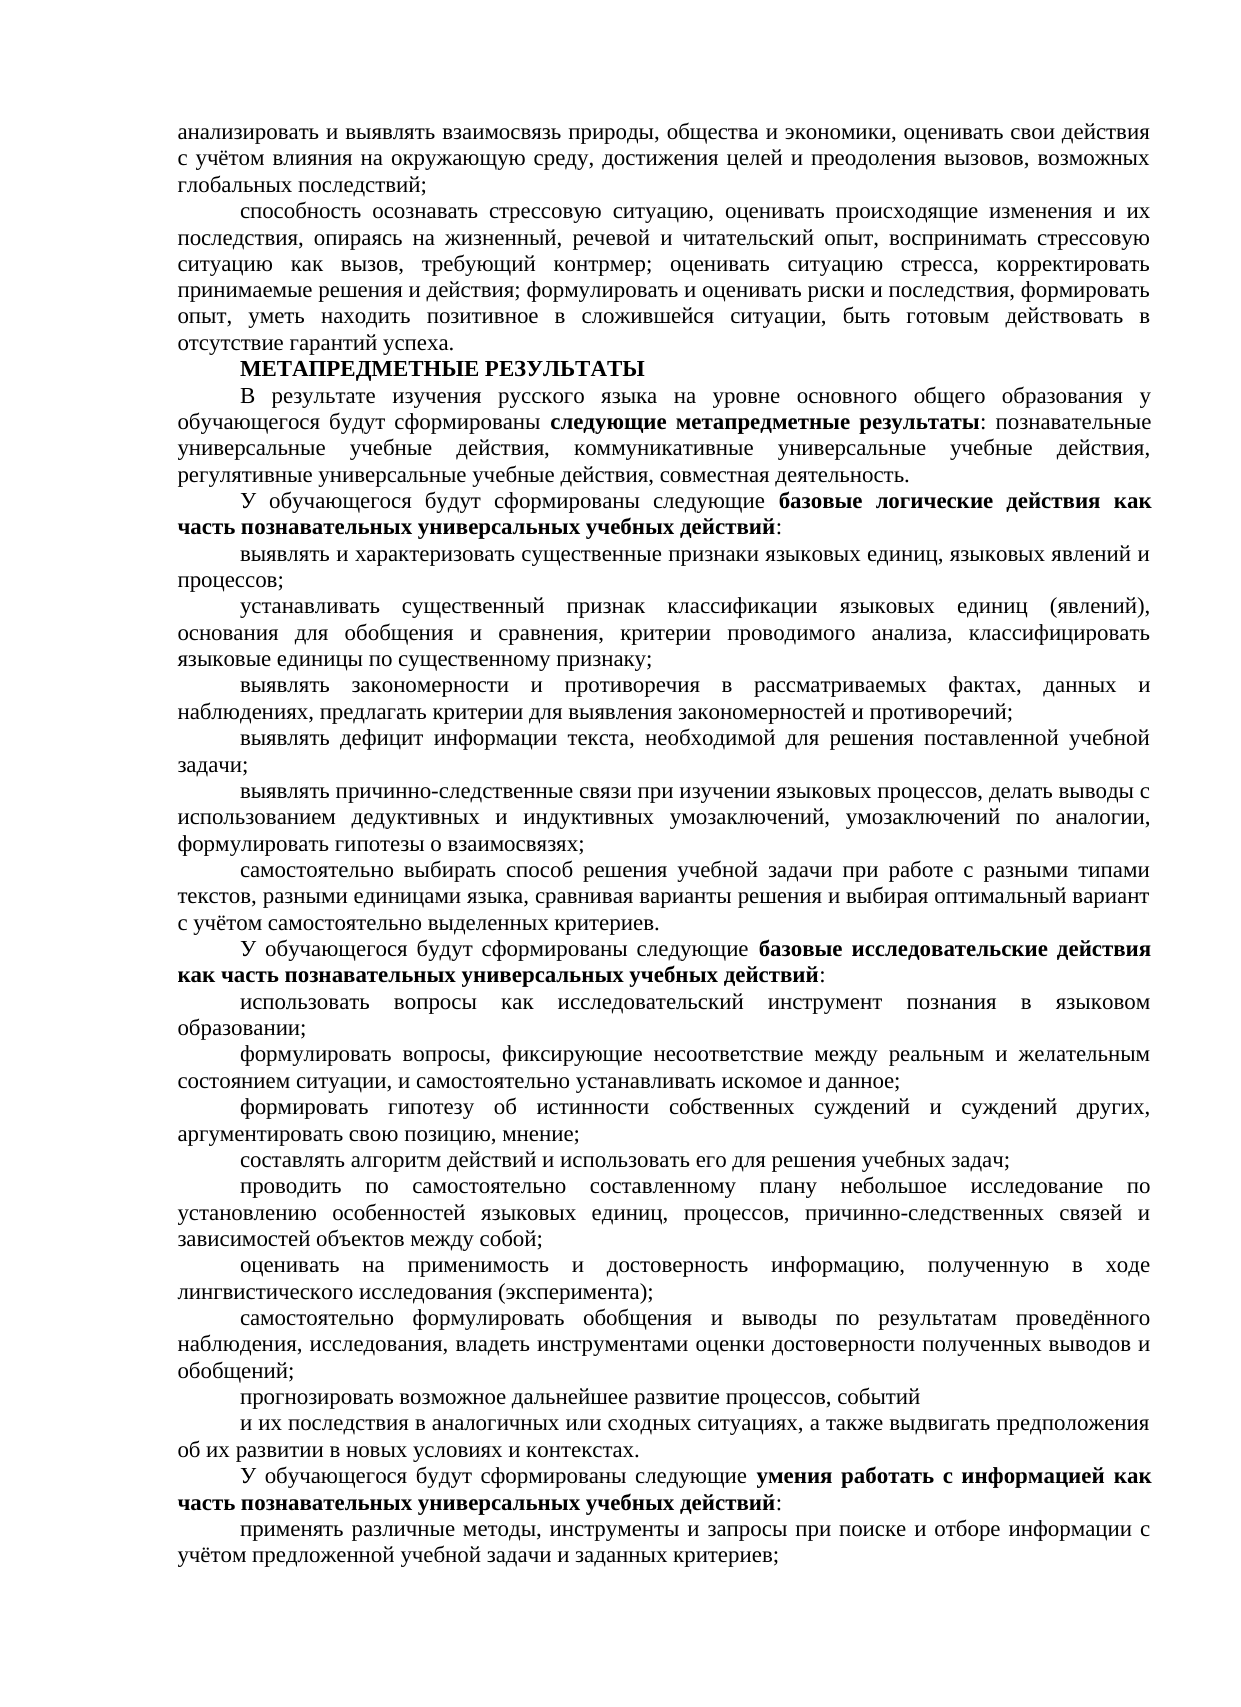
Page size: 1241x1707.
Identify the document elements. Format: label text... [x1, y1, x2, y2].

text самостоятельно формулировать обобщения и выводы по результатам проведённого наблюдения, исследования, владеть инструментами оценки достоверности полученных выводов и обобщений; [177, 1304, 1152, 1383]
text У обучающегося будут сформированы следующие базовые исследовательские действия как часть познавательных универсальных учебных действий: [177, 935, 1152, 988]
text составлять алгоритм действий и использовать его для решения учебных задач; [177, 1146, 1152, 1172]
text выявлять дефицит информации текста, необходимой для решения поставленной учебной задачи; [177, 724, 1152, 777]
text выявлять и характеризовать существенные признаки языковых единиц, языковых явлений и процессов; [177, 540, 1152, 592]
text проводить по самостоятельно составленному плану небольшое исследование по установлению особенностей языковых единиц, процессов, причинно-следственных связей и зависимостей объектов между собой; [177, 1172, 1152, 1251]
text У обучающегося будут сформированы следующие умения работать с информацией как часть познавательных универсальных учебных действий: [177, 1462, 1152, 1515]
text и их последствия в аналогичных или сходных ситуациях, а также выдвигать предположения об их развитии в новых условиях и контекстах. [177, 1409, 1152, 1462]
text выявлять причинно-следственные связи при изучении языковых процессов, делать выводы с использованием дедуктивных и индуктивных умозаключений, умозаключений по аналогии, формулировать гипотезы о взаимосвязях; [177, 777, 1152, 856]
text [177, 118, 1152, 197]
text формулировать вопросы, фиксирующие несоответствие между реальным и желательным состоянием ситуации, и самостоятельно устанавливать искомое и данное; [177, 1041, 1152, 1093]
text использовать вопросы как исследовательский инструмент познания в языковом образовании; [177, 988, 1152, 1041]
text способность осознавать стрессовую ситуацию, оценивать происходящие изменения и их последствия, опираясь на жизненный, речевой и читательский опыт, воспринимать стрессовую ситуацию как вызов, требующий контрмер; оценивать ситуацию стресса, корректировать принимаемые решения и действия; формулировать и оценивать риски и последствия, формировать опыт, уметь находить позитивное в сложившейся ситуации, быть готовым действовать в отсутствие гарантий успеха. [177, 197, 1152, 355]
text применять различные методы, инструменты и запросы при поиске и отборе информации с учётом предложенной учебной задачи и заданных критериев; [177, 1515, 1152, 1568]
text формировать гипотезу об истинности собственных суждений и суждений других, аргументировать свою позицию, мнение; [177, 1093, 1152, 1146]
text оценивать на применимость и достоверность информацию, полученную в ходе лингвистического исследования (эксперимента); [177, 1251, 1152, 1304]
text У обучающегося будут сформированы следующие базовые логические действия как часть познавательных универсальных учебных действий: [177, 487, 1152, 540]
text прогнозировать возможное дальнейшее развитие процессов, событий [177, 1383, 1152, 1409]
text В результате изучения русского языка на уровне основного общего образования у обучающегося будут сформированы следующие метапредметные результаты: познавательные универсальные учебные действия, коммуникативные универсальные учебные действия, регулятивные универсальные учебные действия, совместная деятельность. [177, 382, 1152, 487]
text выявлять закономерности и противоречия в рассматриваемых фактах, данных и наблюдениях, предлагать критерии для выявления закономерностей и противоречий; [177, 672, 1152, 724]
text МЕТАПРЕДМЕТНЫЕ РЕЗУЛЬТАТЫ [177, 355, 1152, 382]
text устанавливать существенный признак классификации языковых единиц (явлений), основания для обобщения и сравнения, критерии проводимого анализа, классифицировать языковые единицы по существенному признаку; [177, 592, 1152, 672]
text самостоятельно выбирать способ решения учебной задачи при работе с разными типами текстов, разными единицами языка, сравнивая варианты решения и выбирая оптимальный вариант с учётом самостоятельно выделенных критериев. [177, 856, 1152, 935]
